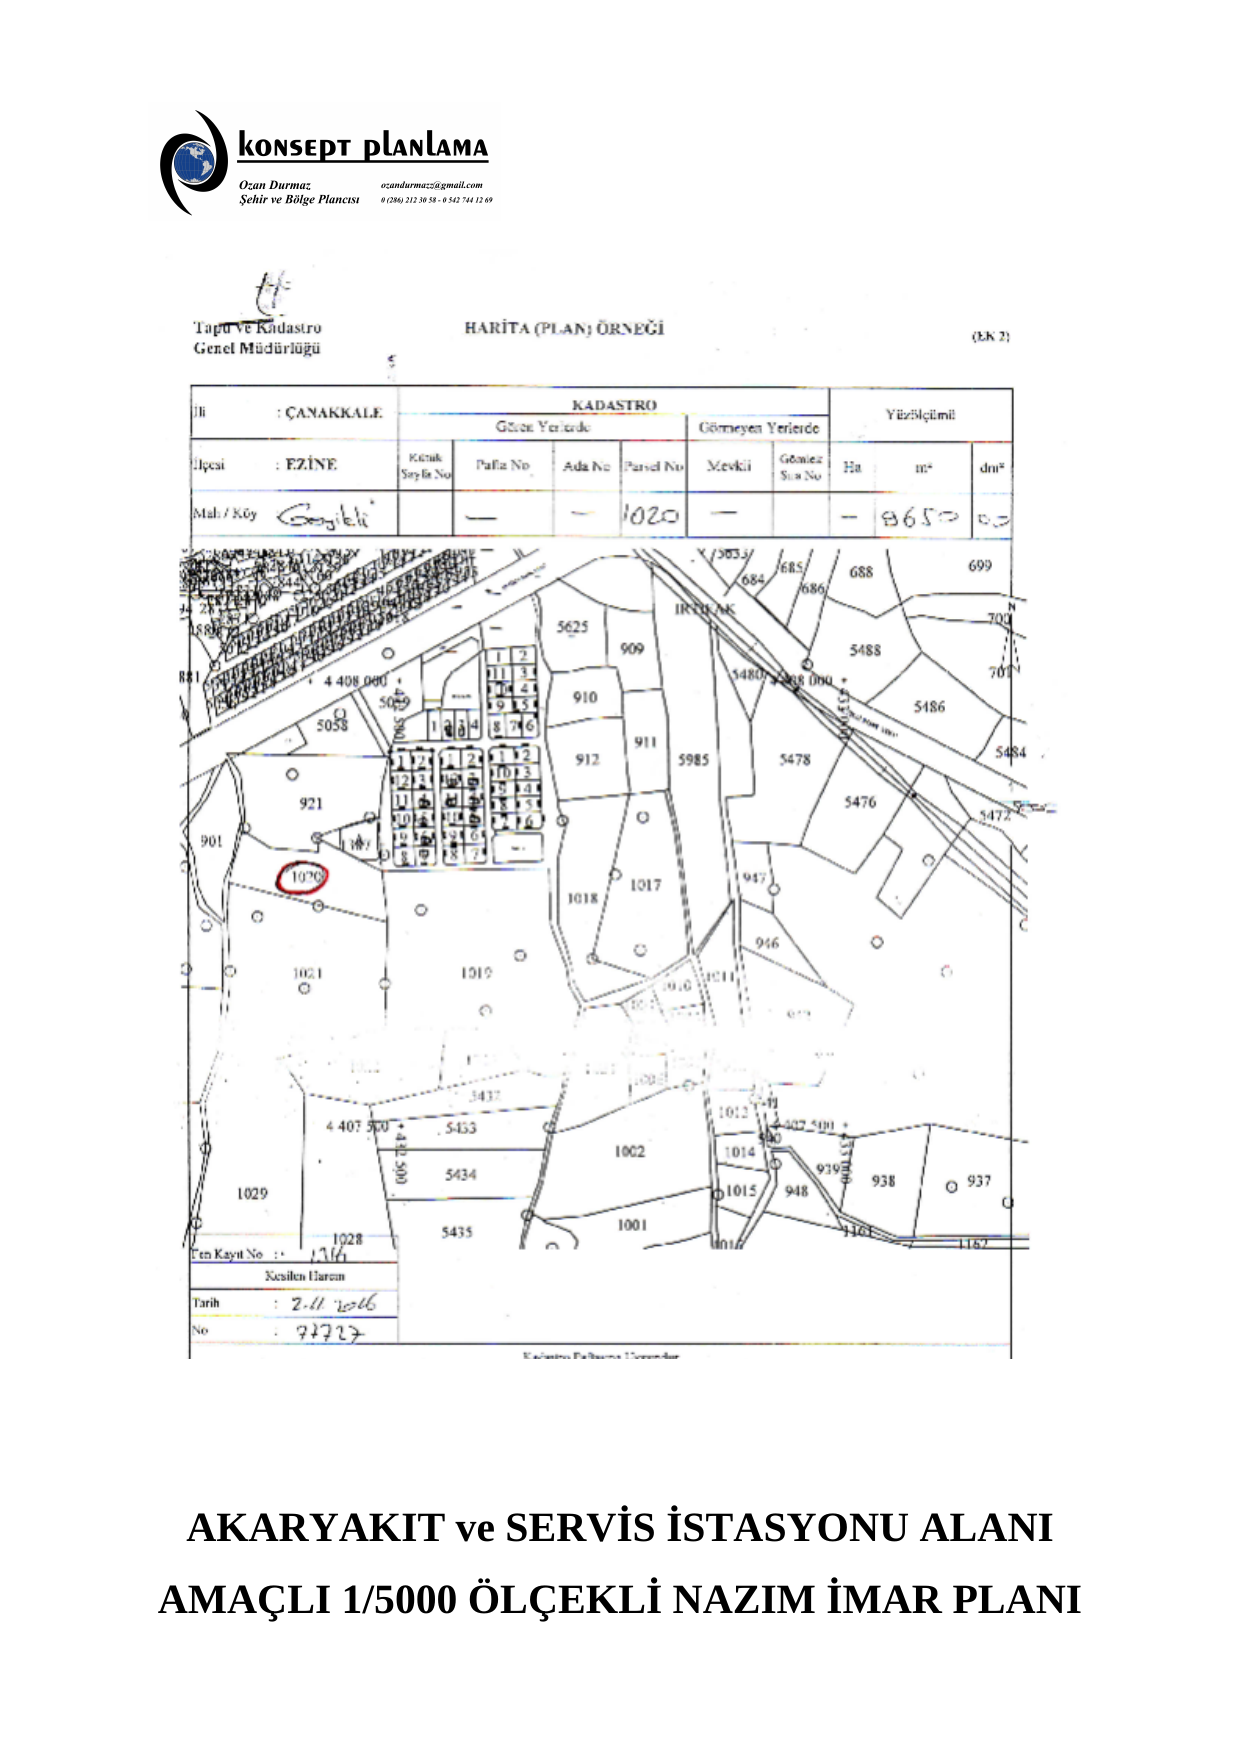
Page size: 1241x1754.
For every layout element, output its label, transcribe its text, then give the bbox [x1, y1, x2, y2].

text AKARYAKIT ve SERVİS İSTASYONU ALANI [148, 1503, 1093, 1551]
text AMAÇLI 1/5000 ÖLÇEKLİ NAZIM İMAR PLANI [148, 1574, 1093, 1622]
picture [147, 102, 502, 221]
